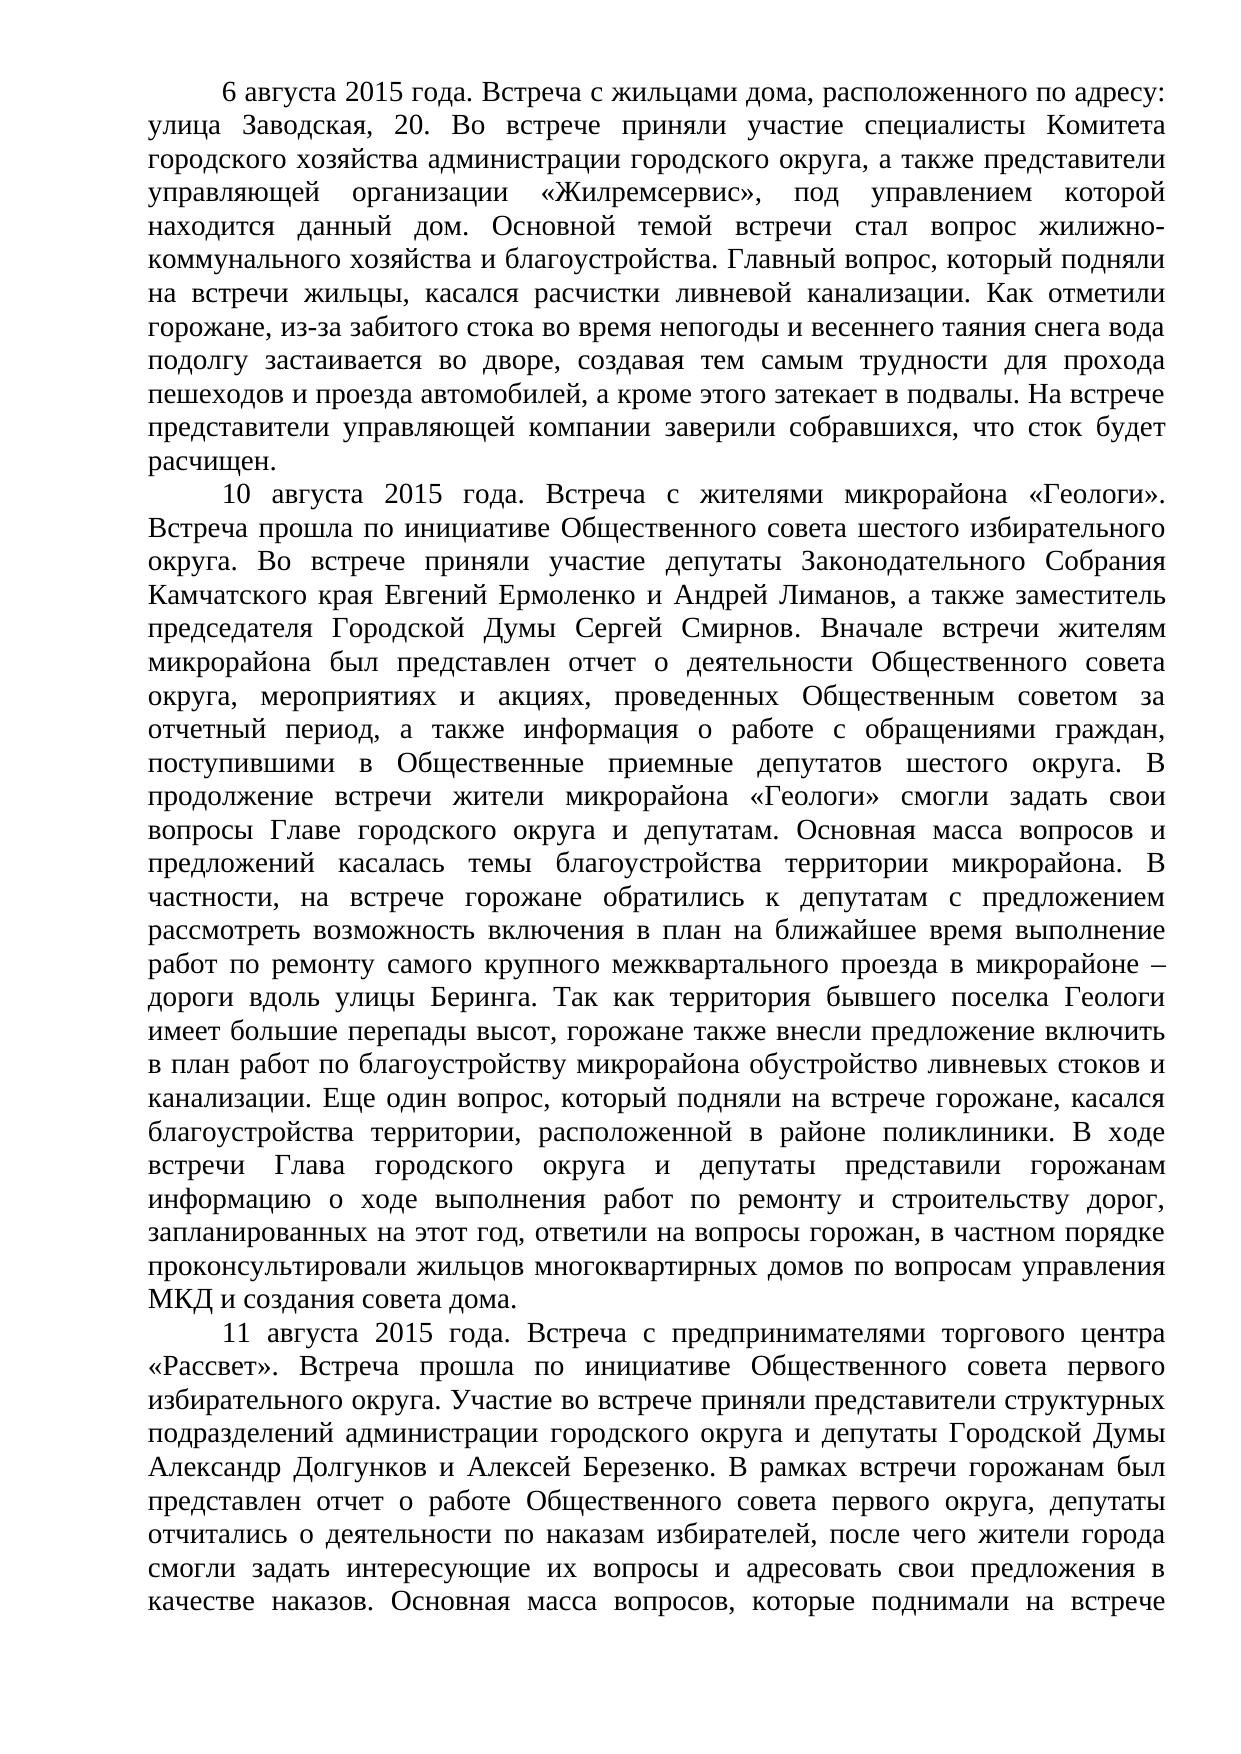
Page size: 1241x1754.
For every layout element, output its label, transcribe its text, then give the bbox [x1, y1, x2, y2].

text 10 августа 2015 года. Встреча с жителями микрорайона «Геологи». Встреча прошла по инициативе Общественного совета шестого избирательного округа. Во встрече приняли участие депутаты Законодательного Собрания Камчатского края Евгений Ермоленко и Андрей Лиманов, а также заместитель председателя Городской Думы Сергей Смирнов. Вначале встречи жителям микрорайона был представлен отчет о деятельности Общественного совета округа, мероприятиях и акциях, проведенных Общественным советом за отчетный период, а также информация о работе с обращениями граждан, поступившими в Общественные приемные депутатов шестого округа. В продолжение встречи жители микрорайона «Геологи» смогли задать свои вопросы Главе городского округа и депутатам. Основная масса вопросов и предложений касалась темы благоустройства территории микрорайона. В частности, на встрече горожане обратились к депутатам с предложением рассмотреть возможность включения в план на ближайшее время выполнение работ по ремонту самого крупного межквартального проезда в микрорайоне – дороги вдоль улицы Беринга. Так как территория бывшего поселка Геологи имеет большие перепады высот, горожане также внесли предложение включить в план работ по благоустройству микрорайона обустройство ливневых стоков и канализации. Еще один вопрос, который подняли на встрече горожане, касался благоустройства территории, расположенной в районе поликлиники. В ходе встречи Глава городского округа и депутаты представили горожанам информацию о ходе выполнения работ по ремонту и строительству дорог, запланированных на этот год, ответили на вопросы горожан, в частном порядке проконсультировали жильцов многоквартирных домов по вопросам управления МКД и создания совета дома. [148, 476, 1166, 1315]
text 6 августа 2015 года. Встреча с жильцами дома, расположенного по адресу: улица Заводская, 20. Во встрече приняли участие специалисты Комитета городского хозяйства администрации городского округа, а также представители управляющей организации «Жилремсервис», под управлением которой находится данный дом. Основной темой встречи стал вопрос жилижно-коммунального хозяйства и благоустройства. Главный вопрос, который подняли на встречи жильцы, касался расчистки ливневой канализации. Как отметили горожане, из-за забитого стока во время непогоды и весеннего таяния снега вода подолгу застаивается во дворе, создавая тем самым трудности для прохода пешеходов и проезда автомобилей, а кроме этого затекает в подвалы. На встрече представители управляющей компании заверили собравшихся, что сток будет расчищен. [148, 74, 1166, 476]
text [148, 1315, 1166, 1617]
